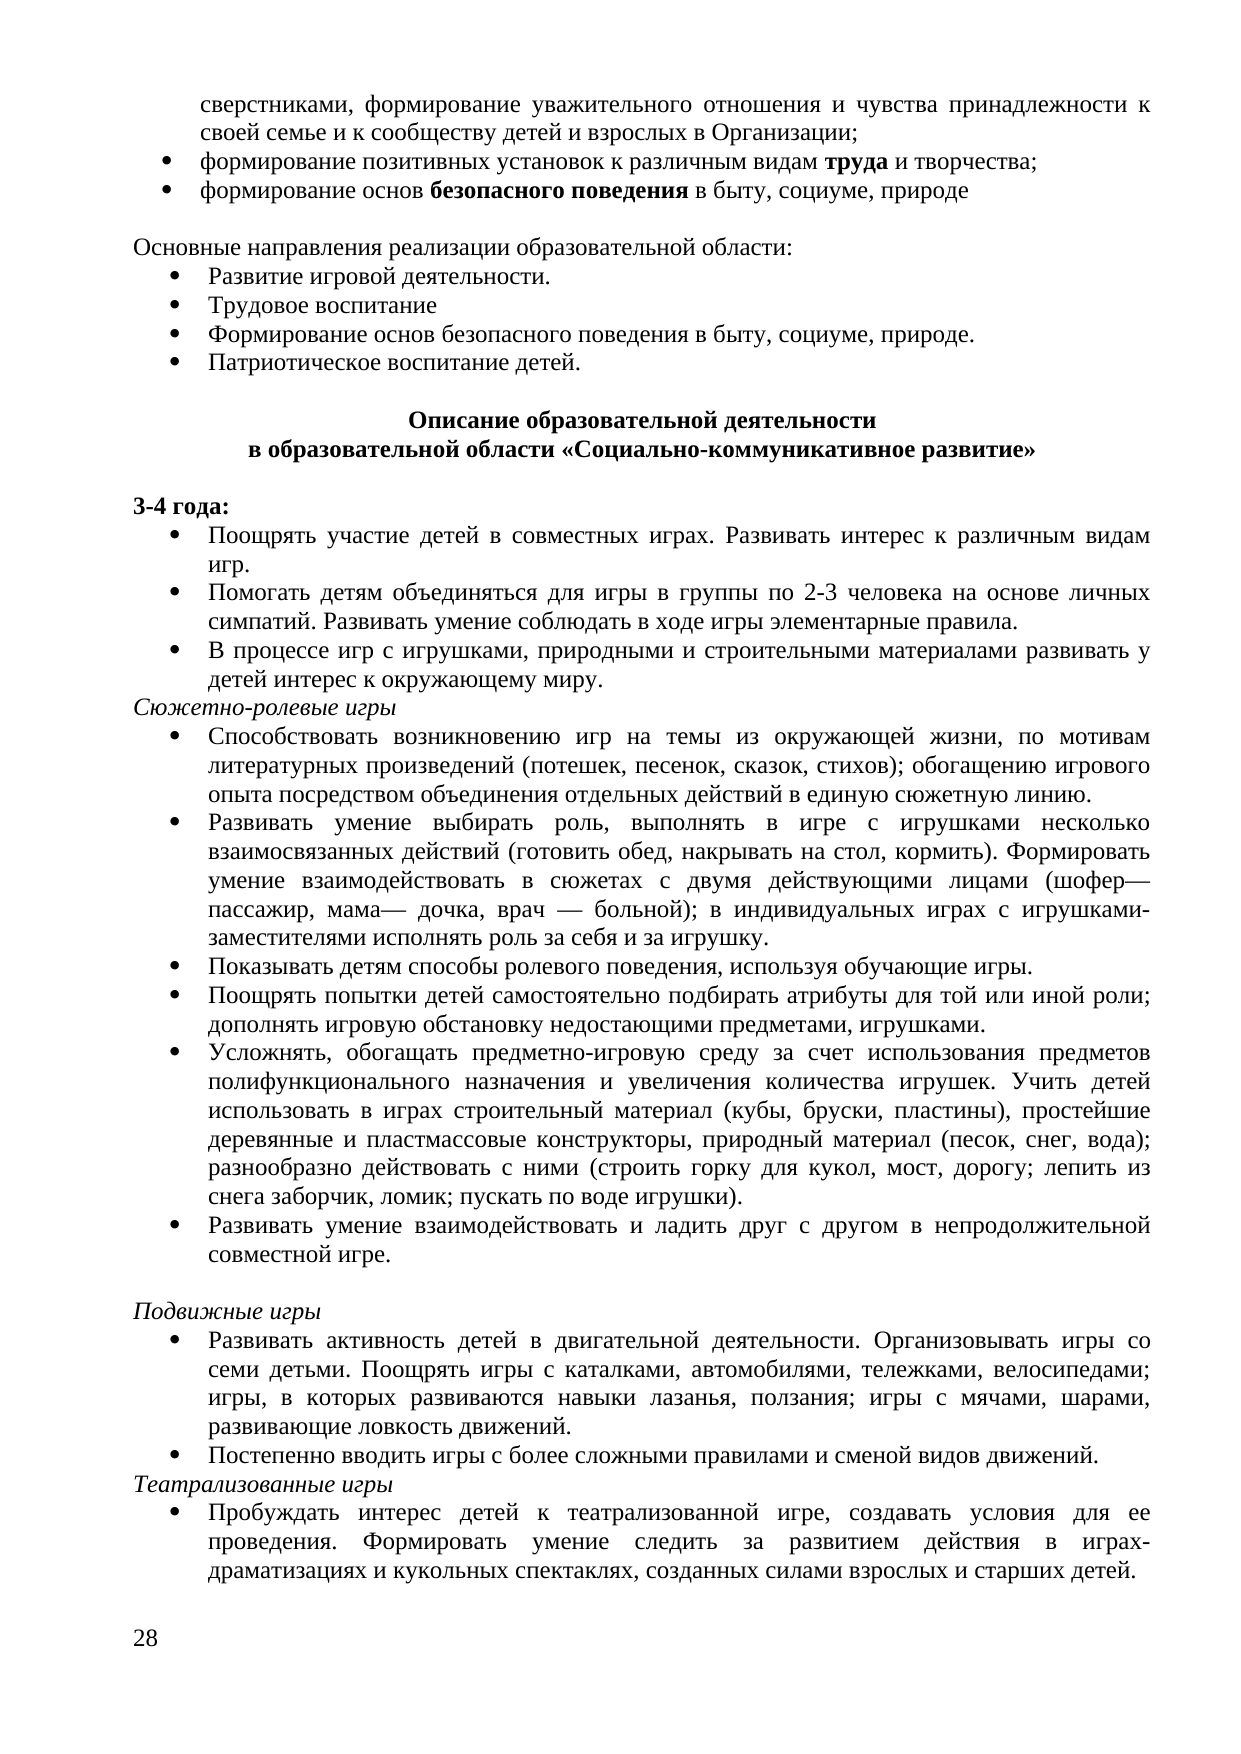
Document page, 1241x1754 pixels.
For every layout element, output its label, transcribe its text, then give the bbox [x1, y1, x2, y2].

text Основные направления реализации образовательной области: [133, 232, 1152, 261]
list Поощрять участие детей в совместных играх. Развивать интерес к различным видам игр. [170, 520, 1152, 577]
list Патриотическое воспитание детей. [170, 347, 1152, 376]
list Поощрять попытки детей самостоятельно подбирать атрибуты для той или иной роли; дополнять игровую обстановку недостающими предметами, игрушками. [170, 980, 1152, 1037]
list Способствовать возникновению игр на темы из окружающей жизни, по мотивам литературных произведений (потешек, песенок, сказок, стихов); обогащению игрового опыта посредством объединения отдельных действий в единую сюжетную линию. [170, 721, 1152, 807]
list Формирование основ безопасного поведения в быту, социуме, природе. [170, 319, 1152, 347]
list Развивать активность детей в двигательной деятельности. Организовывать игры со семи детьми. Поощрять игры с каталками, автомобилями, тележками, велосипедами; игры, в которых развиваются навыки лазанья, ползания; игры с мячами, шарами, развивающие ловкость движений. [170, 1325, 1152, 1440]
list формирование основ безопасного поведения в быту, социуме, природе [162, 175, 1152, 204]
text Театрализованные игры [133, 1469, 1152, 1497]
text Подвижные игры [133, 1296, 1152, 1325]
list Усложнять, обогащать предметно-игровую среду за счет использования предметов полифункционального назначения и увеличения количества игрушек. Учить детей использовать в играх строительный материал (кубы, бруски, пластины), простейшие деревянные и пластмассовые конструкторы, природный материал (песок, снег, вода); разнообразно действовать с ними (строить горку для кукол, мост, дорогу; лепить из снега заборчик, ломик; пускать по воде игрушки). [170, 1037, 1152, 1210]
text Сюжетно-ролевые игры [133, 692, 1152, 721]
list Развитие игровой деятельности. [170, 261, 1152, 290]
list Развивать умение взаимодействовать и ладить друг с другом в непродолжительной совместной игре. [170, 1210, 1152, 1267]
text в образовательной области «Социально-коммуникативное развитие» [133, 434, 1152, 462]
list Пробуждать интерес детей к театрализованной игре, создавать условия для ее проведения. Формировать умение следить за развитием действия в играх-драматизациях и кукольных спектаклях, созданных силами взрослых и старших детей. [170, 1497, 1152, 1584]
list Развивать умение выбирать роль, выполнять в игре с игрушками несколько взаимосвязанных действий (готовить обед, накрывать на стол, кормить). Формировать умение взаимодействовать в сюжетах с двумя действующими лицами (шофер—пассажир, мама— дочка, врач — больной); в индивидуальных играх с игрушками-заместителями исполнять роль за себя и за игрушку. [170, 807, 1152, 951]
list Трудовое воспитание [170, 290, 1152, 319]
list Показывать детям способы ролевого поведения, используя обучающие игры. [170, 951, 1152, 980]
list Постепенно вводить игры с более сложными правилами и сменой видов движений. [170, 1440, 1152, 1469]
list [162, 89, 1152, 146]
list формирование позитивных установок к различным видам труда и творчества; [162, 146, 1152, 175]
list Помогать детям объединяться для игры в группы по 2-3 человека на основе личных симпатий. Развивать умение соблюдать в ходе игры элементарные правила. [170, 577, 1152, 635]
text 3-4 года: [133, 491, 1152, 520]
list В процессе игр с игрушками, природными и строительными материалами развивать у детей интерес к окружающему миру. [170, 635, 1152, 692]
text Описание образовательной деятельности [133, 405, 1152, 434]
